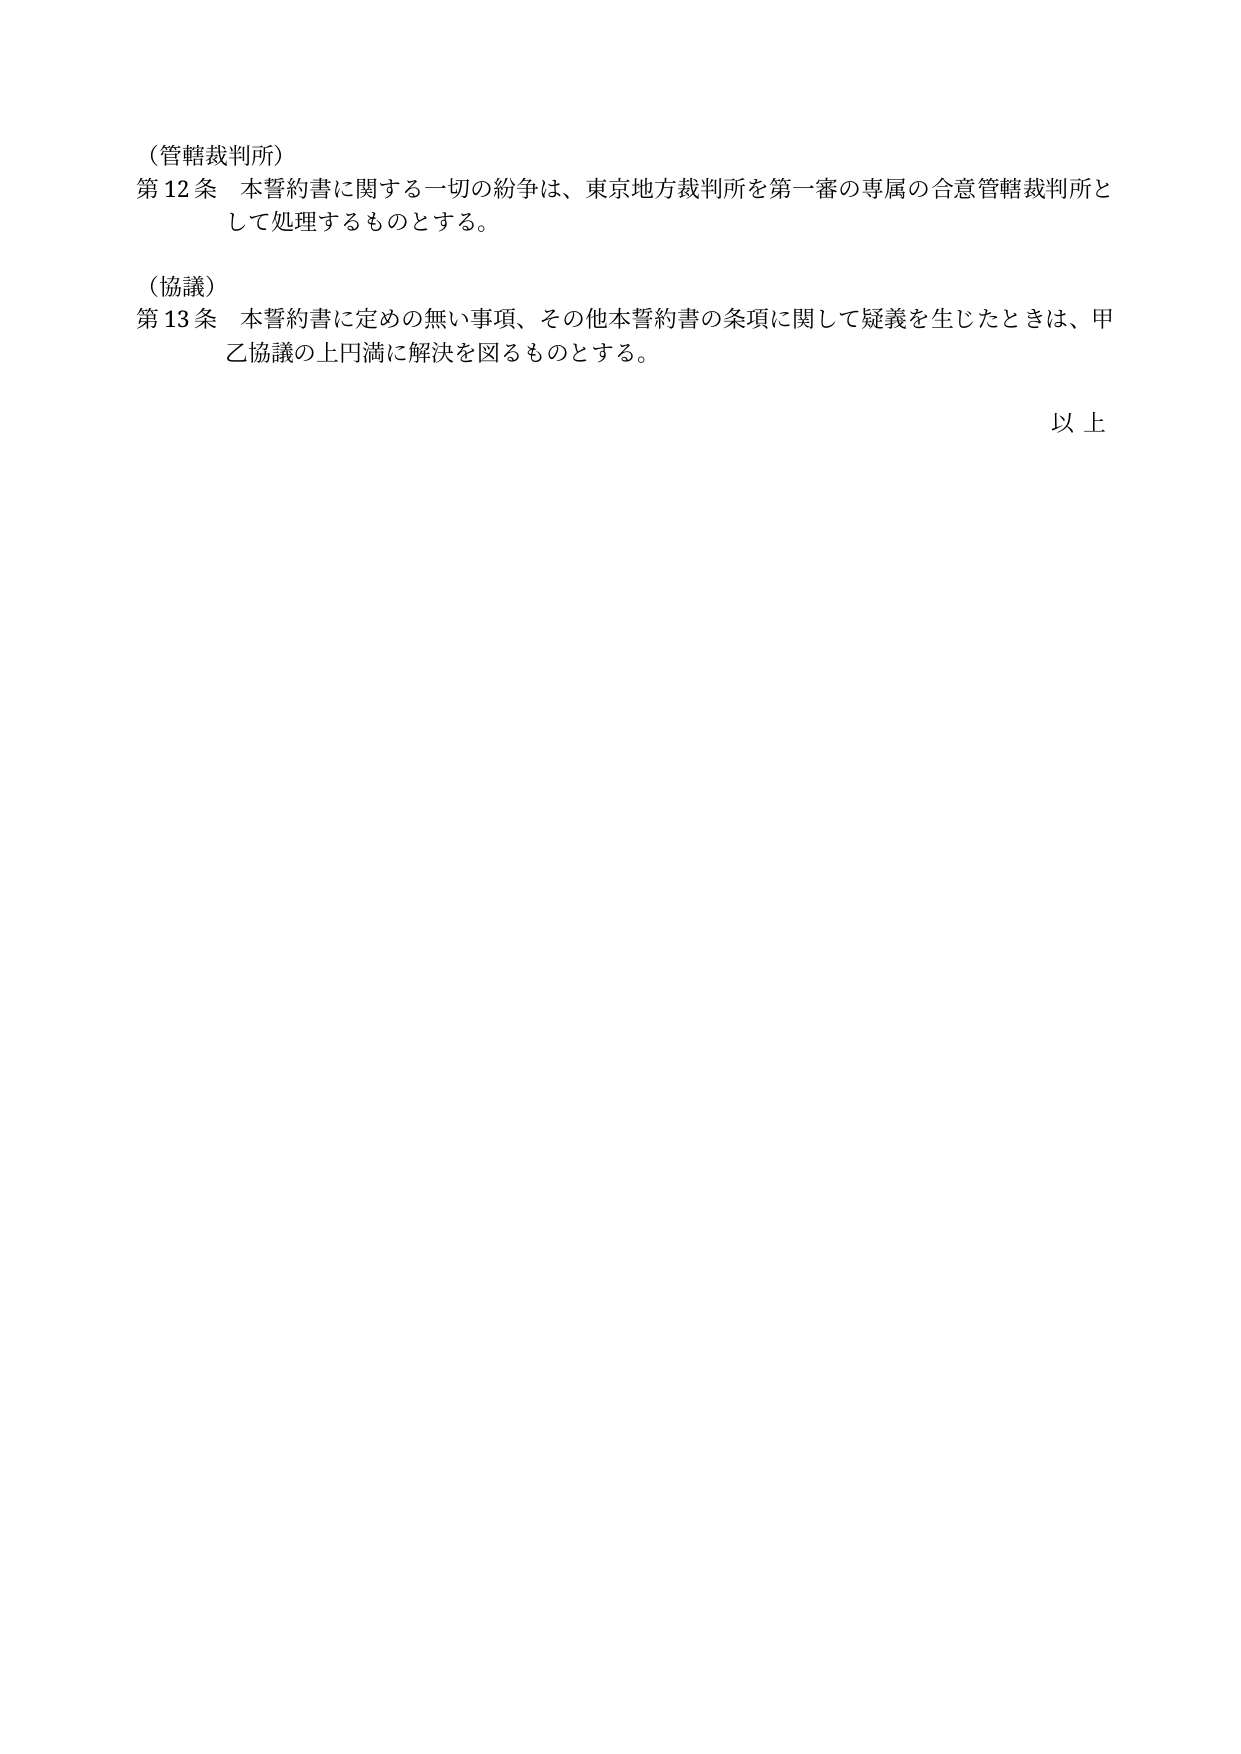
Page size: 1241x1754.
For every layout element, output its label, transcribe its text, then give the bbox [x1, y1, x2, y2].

text （管轄裁判所） [136, 138, 1115, 171]
text 第12条 本誓約書に関する一切の紛争は、東京地方裁判所を第一審の専属の合意管轄裁判所として処理するものとする。 [136, 171, 1115, 237]
text 以上 [136, 399, 1115, 444]
text （協議） [136, 269, 1115, 302]
text 第13条 本誓約書に定めの無い事項、その他本誓約書の条項に関して疑義を生じたときは、甲乙協議の上円満に解決を図るものとする。 [136, 302, 1115, 368]
